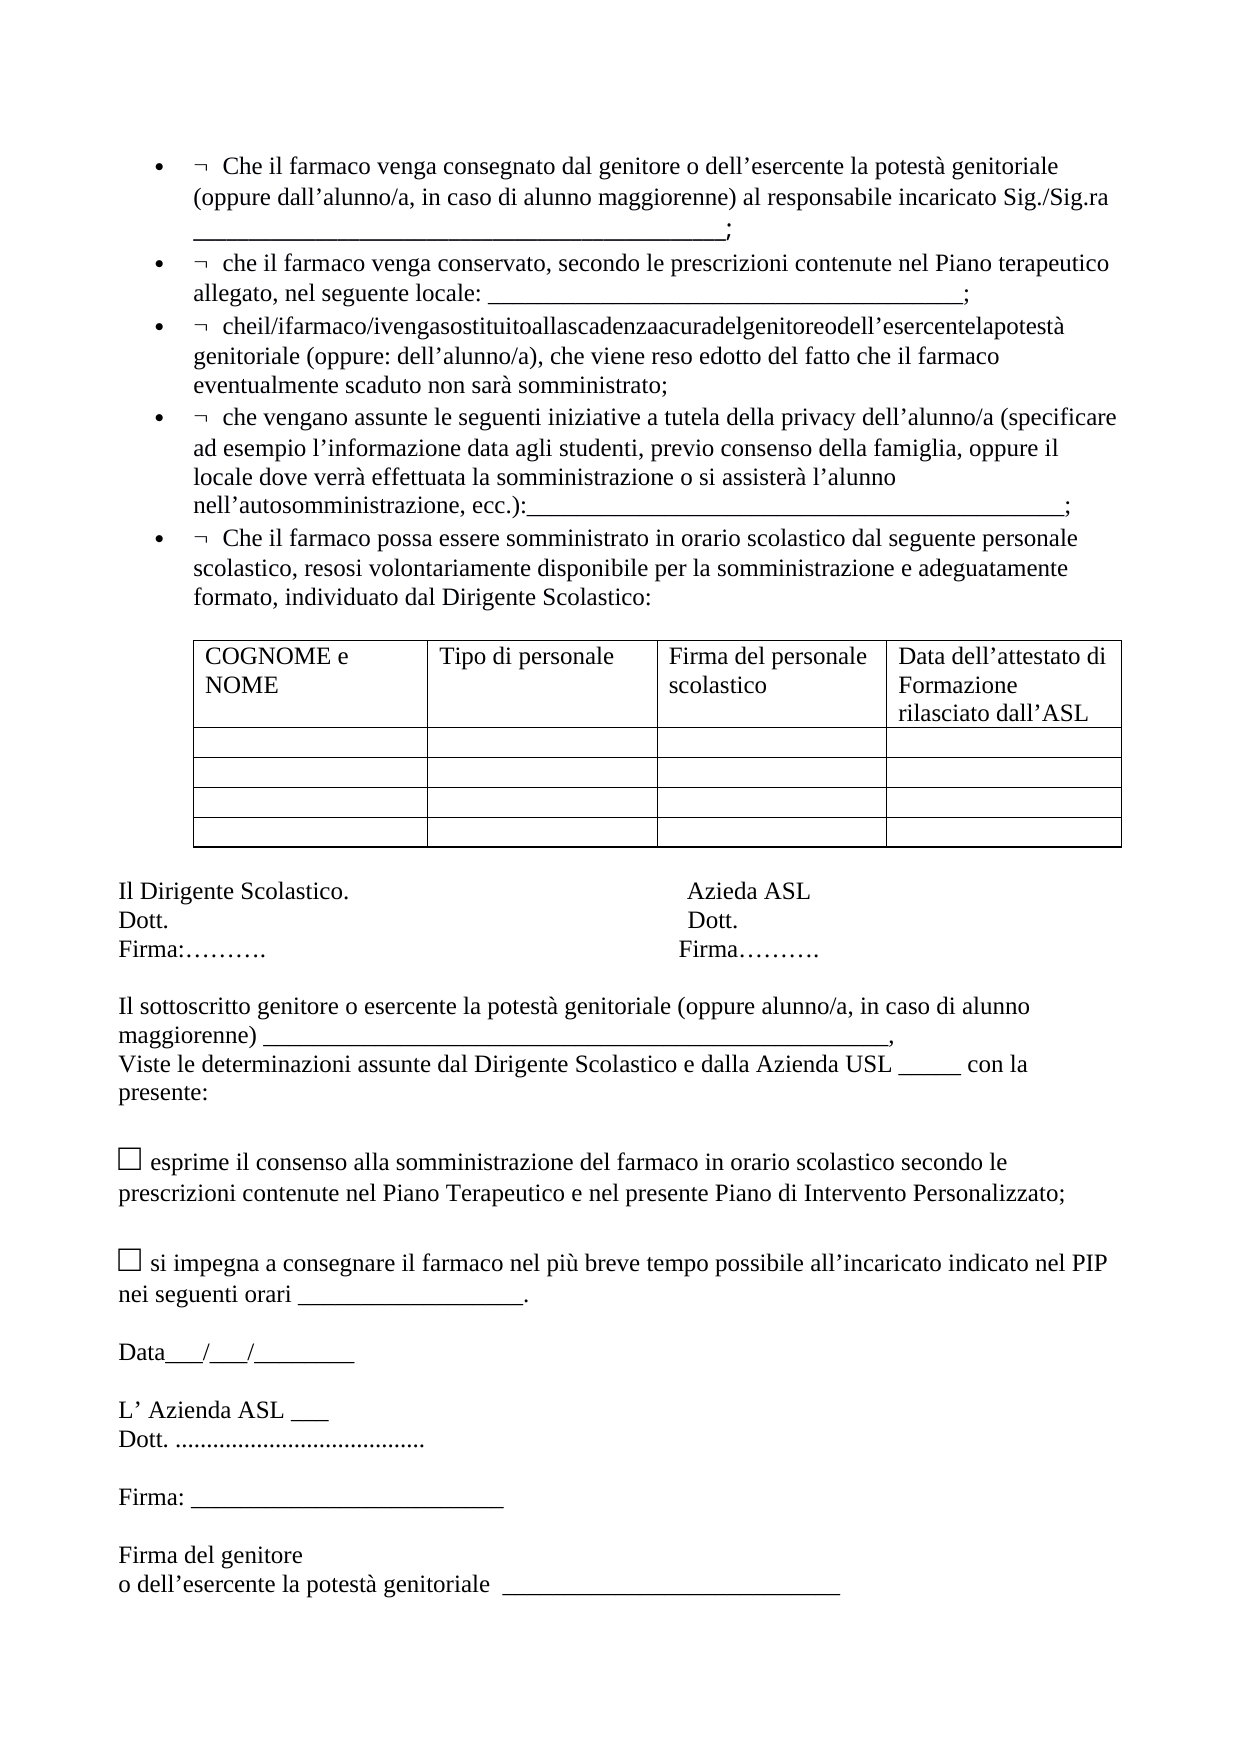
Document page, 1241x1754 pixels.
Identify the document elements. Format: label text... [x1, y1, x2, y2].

text □ esprime il consenso alla somministrazione del farmaco in orario scolastico secondo le prescrizioni contenute nel Piano Terapeutico e nel presente Piano di Intervento Personalizzato; [118, 1135, 1122, 1207]
table_cell [428, 818, 657, 846]
table_cell [658, 758, 886, 787]
list Che il farmaco venga consegnato dal genitore o dell’esercente la potestà genitoriale (oppure dall’alunno/a, in caso di alunno maggiorenne) al responsabile incaricato Sig./Sig.ra ________________________________________________; [156, 148, 1122, 244]
table_cell [428, 728, 657, 757]
table_cell [887, 728, 1121, 757]
table_cell [887, 818, 1121, 846]
list che vengano assunte le seguenti iniziative a tutela della privacy dell’alunno/a (specificare ad esempio l’informazione data agli studenti, previo consenso della famiglia, oppure il locale dove verrà effettuata la somministrazione o si assisterà l’alunno nell’autosomministrazione, ecc.):___________________________________________; [156, 399, 1122, 519]
text Data___/___/________ [118, 1337, 1122, 1366]
list Che il farmaco possa essere somministrato in orario scolastico dal seguente personale scolastico, resosi volontariamente disponibile per la somministrazione e adeguatamente formato, individuato dal Dirigente Scolastico: [156, 519, 1122, 611]
text Firma: _________________________ [118, 1482, 1122, 1511]
text Il Dirigente Scolastico. Azieda ASL [118, 876, 1122, 905]
table_cell [887, 758, 1121, 787]
table_cell [887, 788, 1121, 817]
list che il farmaco venga conservato, secondo le prescrizioni contenute nel Piano terapeutico allegato, nel seguente locale: ______________________________________; [156, 244, 1122, 307]
text L’ Azienda ASL ___ Dott. ........................................ [118, 1395, 1122, 1453]
table_cell [658, 788, 886, 817]
text Firma del genitore o dell’esercente la potestà genitoriale ___________________________ [118, 1540, 1122, 1597]
table_cell [658, 818, 886, 846]
text □ si impegna a consegnare il farmaco nel più breve tempo possibile all’incaricato indicato nel PIP nei seguenti orari __________________. [118, 1236, 1122, 1308]
text Firma:………. Firma………. [118, 934, 1122, 962]
list cheil/ifarmaco/ivengasostituitoallascadenzaacuradelgenitoreodell’esercentelapotestà genitoriale (oppure: dell’alunno/a), che viene reso edotto del fatto che il farmaco eventualmente scaduto non sarà somministrato; [156, 307, 1122, 399]
table_cell [428, 758, 657, 787]
text Dott. Dott. [118, 905, 1122, 934]
table_cell [658, 728, 886, 757]
table_cell [194, 758, 427, 787]
table_header COGNOME e NOME [194, 641, 427, 727]
table_header Tipo di personale [428, 641, 657, 727]
table_cell [194, 818, 427, 846]
table_cell [194, 728, 427, 757]
table_header Firma del personale scolastico [658, 641, 886, 727]
table_cell [428, 788, 657, 817]
table_cell [194, 788, 427, 817]
text Il sottoscritto genitore o esercente la potestà genitoriale (oppure alunno/a, in caso di alunno maggiorenne) __________________________________________________, Viste le determinazioni assunte dal Dirigente Scolastico e dalla Azienda USL _____ con la presente: [118, 991, 1122, 1106]
table_header Data dell’attestato di Formazione rilasciato dall’ASL [887, 641, 1121, 727]
